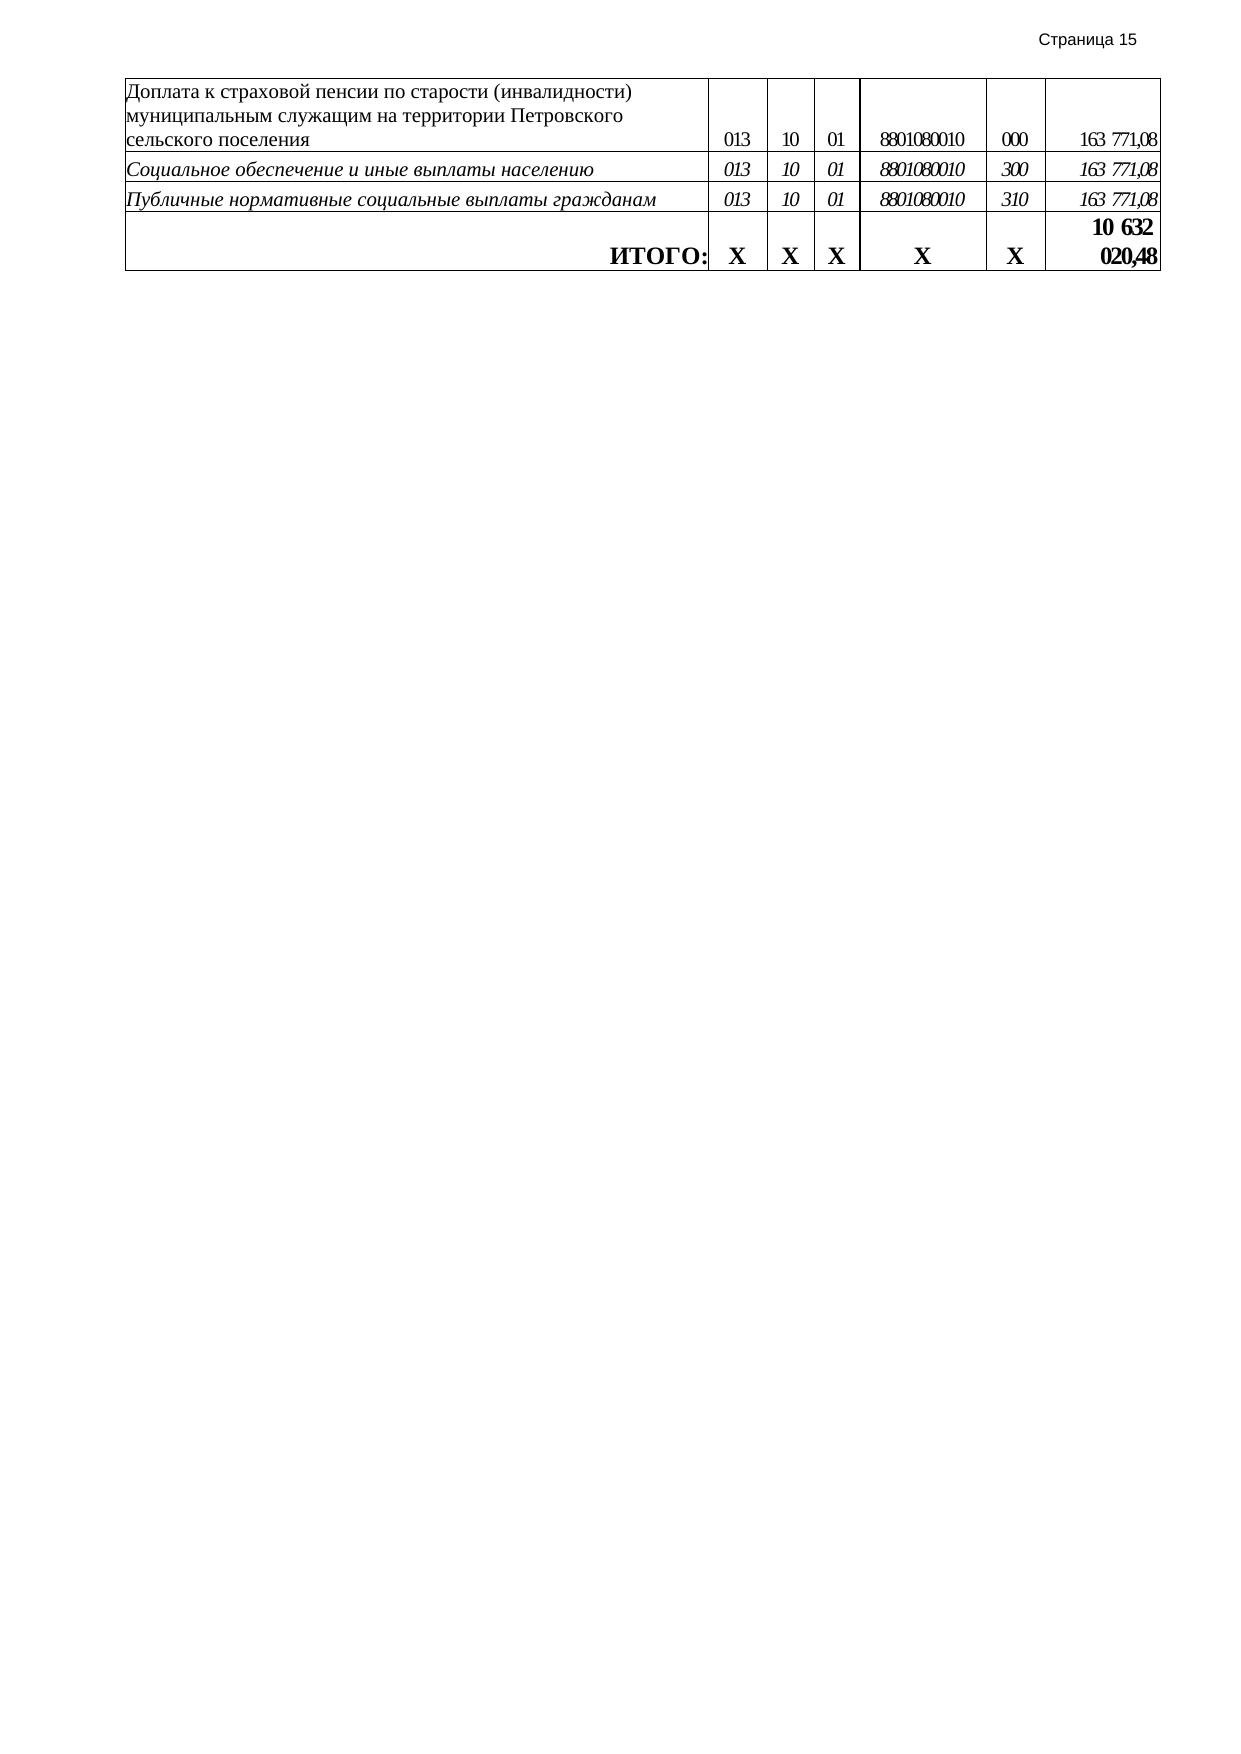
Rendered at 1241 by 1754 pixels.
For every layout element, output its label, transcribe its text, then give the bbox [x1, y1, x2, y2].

table_cell Х [815, 212, 859, 270]
table_cell 10 [768, 182, 814, 211]
table_cell 8801080010 [861, 152, 986, 181]
table_cell 163 771,08 [1046, 182, 1160, 211]
table_cell 310 [987, 182, 1045, 211]
table_cell 013 [709, 152, 767, 181]
table_cell 013 [709, 79, 767, 151]
table_cell Х [987, 212, 1045, 270]
table_cell 300 [987, 152, 1045, 181]
table_cell [118, 211, 125, 270]
table_cell 01 [815, 79, 859, 151]
table_cell [118, 181, 125, 211]
table_cell 10 [768, 152, 814, 181]
table_cell 01 [815, 182, 859, 211]
table_cell ИТОГО: [126, 212, 708, 270]
table_cell Социальное обеспечение и иные выплаты населению [126, 152, 708, 181]
table_cell 163 771,08 [1046, 152, 1160, 181]
table_cell 163 771,08 [1046, 79, 1160, 151]
table_cell 10 632 020,48 [1046, 212, 1160, 270]
table_cell 8801080010 [861, 79, 986, 151]
table_cell Х [709, 212, 767, 270]
table_cell Х [768, 212, 814, 270]
table_cell Х [861, 212, 986, 270]
table_cell Доплата к страховой пенсии по старости (инвалидности) муниципальным служащим на территории Петровского сельского поселения [126, 79, 708, 151]
table_cell Публичные нормативные социальные выплаты гражданам [126, 182, 708, 211]
table_cell 01 [815, 152, 859, 181]
table_cell 013 [709, 182, 767, 211]
table_cell 10 [768, 79, 814, 151]
table_cell [118, 78, 125, 151]
table_cell 8801080010 [861, 182, 986, 211]
table_cell [118, 151, 125, 181]
table_cell 000 [987, 79, 1045, 151]
